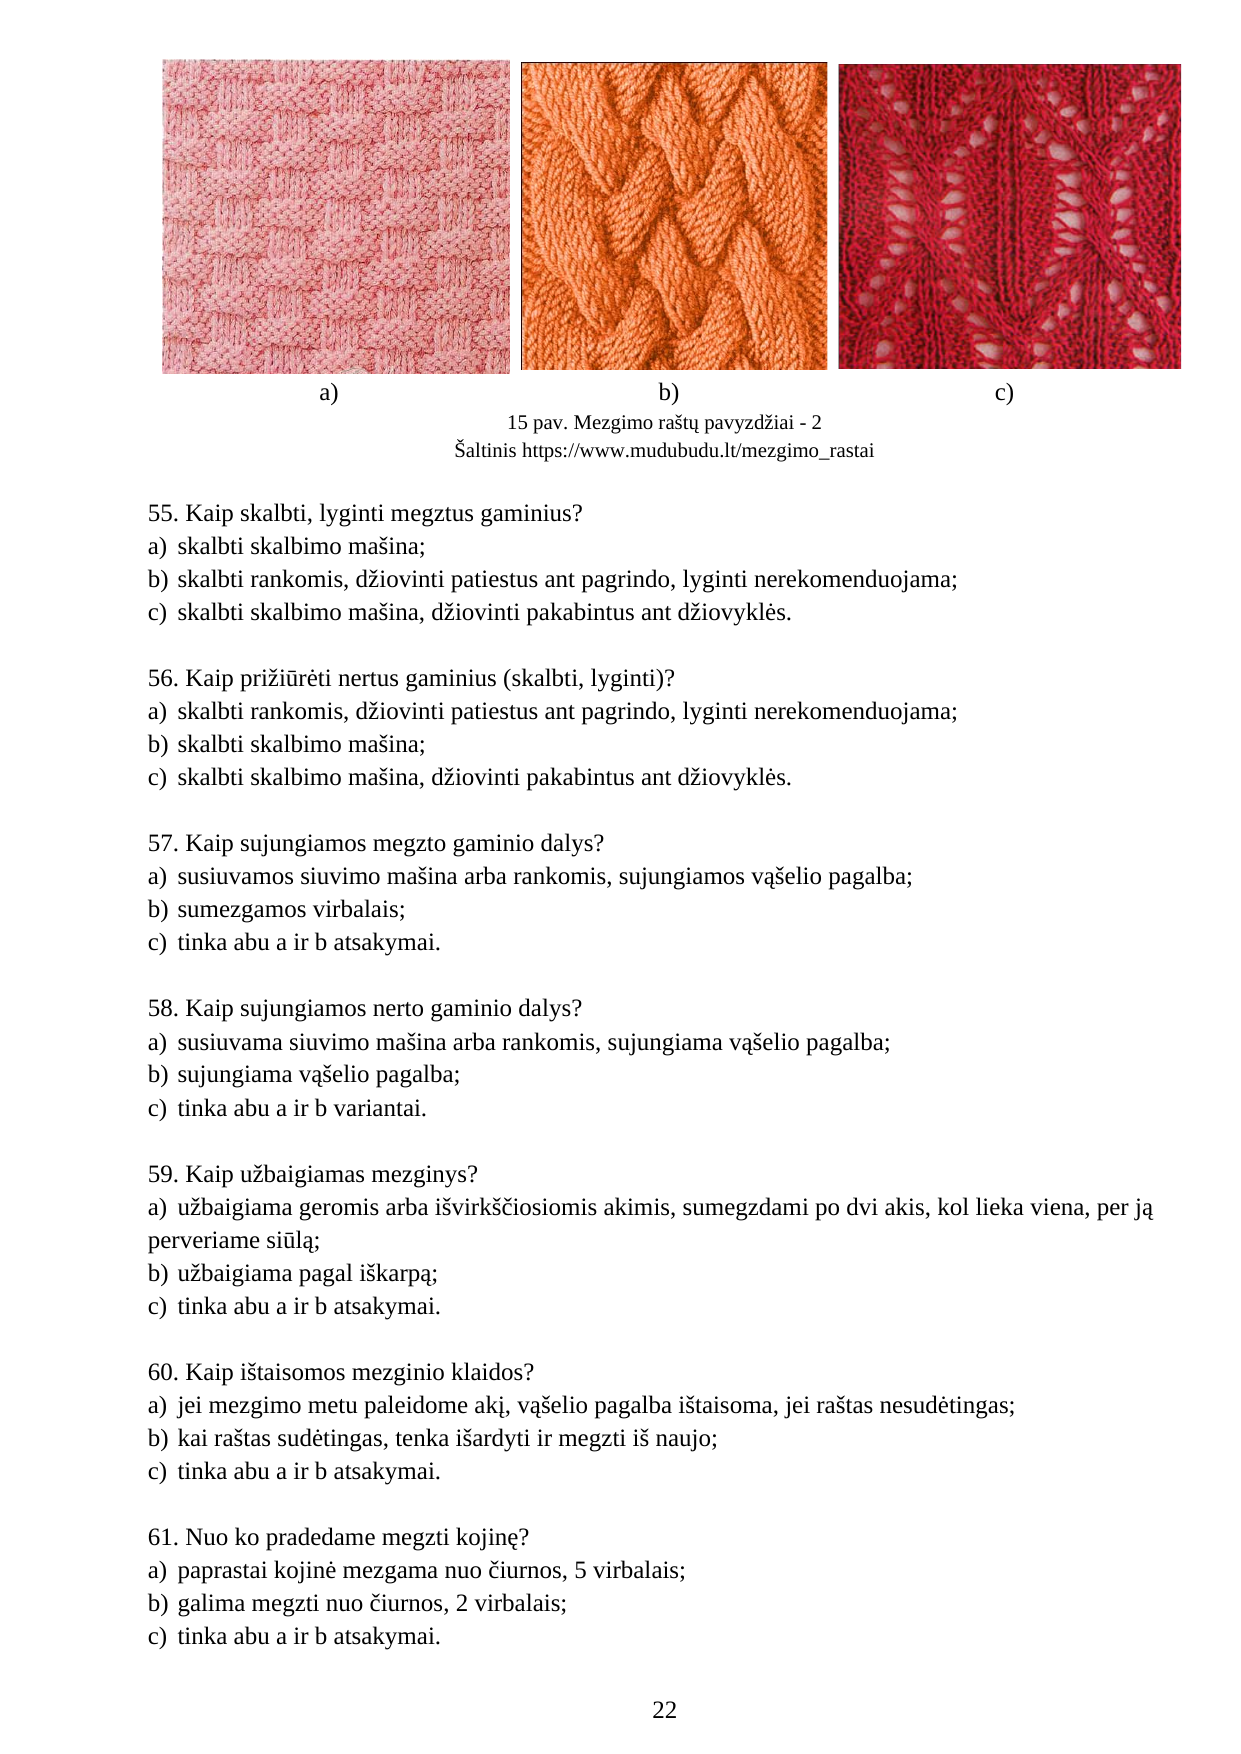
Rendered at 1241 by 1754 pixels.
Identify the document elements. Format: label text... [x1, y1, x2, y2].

list skalbti skalbimo mašina; [148, 531, 1181, 560]
list kai raštas sudėtingas, tenka išardyti ir megzti iš naujo; [148, 1423, 1181, 1452]
list 57. Kaip sujungiamos megzto gaminio dalys? [148, 828, 1181, 857]
list tinka abu a ir b atsakymai. [148, 1456, 1181, 1484]
list 61. Nuo ko pradedame megzti kojinę? [148, 1522, 1181, 1551]
table_header [148, 59, 510, 377]
list paprastai kojinė mezgama nuo čiurnos, 5 virbalais; [148, 1555, 1181, 1584]
list užbaigiama pagal iškarpą; [148, 1258, 1181, 1286]
list skalbti rankomis, džiovinti patiestus ant pagrindo, lyginti nerekomenduojama; [148, 696, 1181, 725]
list sujungiama vąšelio pagalba; [148, 1059, 1181, 1088]
list 58. Kaip sujungiamos nerto gaminio dalys? [148, 993, 1181, 1022]
table_header [510, 59, 827, 377]
list skalbti skalbimo mašina, džiovinti pakabintus ant džiovyklės. [148, 762, 1181, 791]
list jei mezgimo metu paleidome akį, vąšelio pagalba ištaisoma, jei raštas nesudėtingas; [148, 1390, 1181, 1418]
list 59. Kaip užbaigiamas mezginys? [148, 1159, 1181, 1187]
text 15 pav. Mezgimo raštų pavyzdžiai - 2 [148, 410, 1181, 434]
list tinka abu a ir b atsakymai. [148, 1291, 1181, 1319]
list susiuvama siuvimo mašina arba rankomis, sujungiama vąšelio pagalba; [148, 1027, 1181, 1055]
table_cell b) [510, 378, 827, 410]
list skalbti rankomis, džiovinti patiestus ant pagrindo, lyginti nerekomenduojama; [148, 564, 1181, 593]
list 55. Kaip skalbti, lyginti megztus gaminius? [148, 498, 1181, 527]
table_header [827, 59, 1181, 377]
picture [838, 64, 1182, 369]
table_cell c) [827, 378, 1181, 410]
list 60. Kaip ištaisomos mezginio klaidos? [148, 1357, 1181, 1386]
list sumezgamos virbalais; [148, 894, 1181, 923]
list užbaigiama geromis arba išvirkščiosiomis akimis, sumegzdami po dvi akis, kol lieka viena, per ją perveriame siūlą; [148, 1192, 1181, 1253]
list 56. Kaip prižiūrėti nertus gaminius (skalbti, lyginti)? [148, 663, 1181, 692]
picture [162, 59, 510, 374]
table_cell a) [148, 378, 510, 410]
list skalbti skalbimo mašina; [148, 729, 1181, 758]
picture [521, 62, 828, 370]
list susiuvamos siuvimo mašina arba rankomis, sujungiamos vąšelio pagalba; [148, 861, 1181, 890]
list tinka abu a ir b atsakymai. [148, 1621, 1181, 1650]
list skalbti skalbimo mašina, džiovinti pakabintus ant džiovyklės. [148, 597, 1181, 626]
list tinka abu a ir b variantai. [148, 1093, 1181, 1121]
list tinka abu a ir b atsakymai. [148, 927, 1181, 956]
list galima megzti nuo čiurnos, 2 virbalais; [148, 1588, 1181, 1617]
text Šaltinis https://www.mudubudu.lt/mezgimo_rastai [148, 438, 1181, 462]
